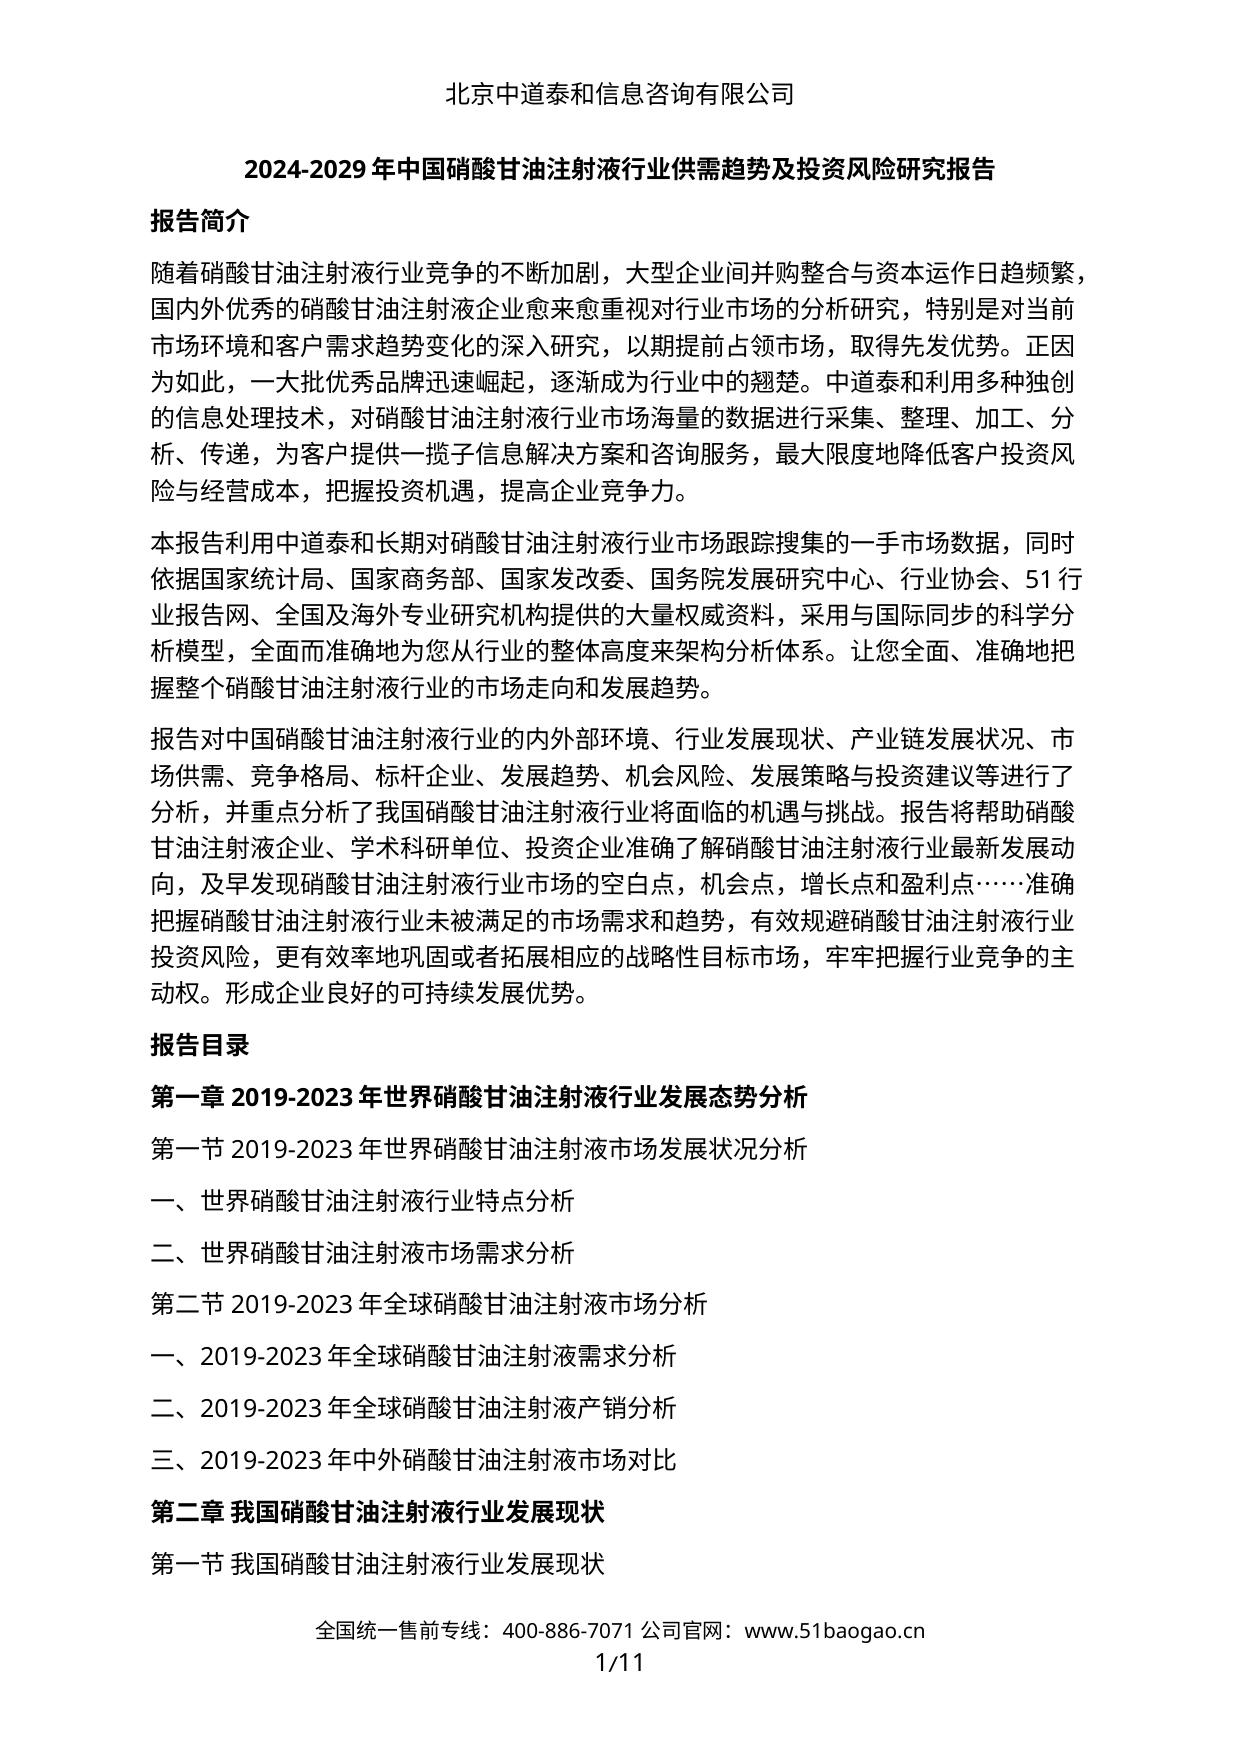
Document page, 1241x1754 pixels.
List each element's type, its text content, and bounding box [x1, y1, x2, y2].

text 2024-2029年中国硝酸甘油注射液行业供需趋势及投资风险研究报告 [150, 150, 1090, 186]
text 第一章 2019-2023年世界硝酸甘油注射液行业发展态势分析 [150, 1077, 1090, 1114]
text 三、2019-2023年中外硝酸甘油注射液市场对比 [150, 1441, 1090, 1477]
text 报告简介 [150, 202, 1090, 238]
text 随着硝酸甘油注射液行业竞争的不断加剧，大型企业间并购整合与资本运作日趋频繁，国内外优秀的硝酸甘油注射液企业愈来愈重视对行业市场的分析研究，特别是对当前市场环境和客户需求趋势变化的深入研究，以期提前占领市场，取得先发优势。正因为如此，一大批优秀品牌迅速崛起，逐渐成为行业中的翘楚。中道泰和利用多种独创的信息处理技术，对硝酸甘油注射液行业市场海量的数据进行采集、整理、加工、分析、传递，为客户提供一揽子信息解决方案和咨询服务，最大限度地降低客户投资风险与经营成本，把握投资机遇，提高企业竞争力。 [150, 254, 1090, 507]
text 第一节 2019-2023年世界硝酸甘油注射液市场发展状况分析 [150, 1129, 1090, 1166]
text 第一节 我国硝酸甘油注射液行业发展现状 [150, 1544, 1090, 1581]
text 一、2019-2023年全球硝酸甘油注射液需求分析 [150, 1337, 1090, 1373]
text 第二章 我国硝酸甘油注射液行业发展现状 [150, 1492, 1090, 1529]
text 二、世界硝酸甘油注射液市场需求分析 [150, 1233, 1090, 1269]
text 本报告利用中道泰和长期对硝酸甘油注射液行业市场跟踪搜集的一手市场数据，同时依据国家统计局、国家商务部、国家发改委、国务院发展研究中心、行业协会、51行业报告网、全国及海外专业研究机构提供的大量权威资料，采用与国际同步的科学分析模型，全面而准确地为您从行业的整体高度来架构分析体系。让您全面、准确地把握整个硝酸甘油注射液行业的市场走向和发展趋势。 [150, 523, 1090, 704]
text 第二节 2019-2023年全球硝酸甘油注射液市场分析 [150, 1285, 1090, 1321]
text 报告对中国硝酸甘油注射液行业的内外部环境、行业发展现状、产业链发展状况、市场供需、竞争格局、标杆企业、发展趋势、机会风险、发展策略与投资建议等进行了分析，并重点分析了我国硝酸甘油注射液行业将面临的机遇与挑战。报告将帮助硝酸甘油注射液企业、学术科研单位、投资企业准确了解硝酸甘油注射液行业最新发展动向，及早发现硝酸甘油注射液行业市场的空白点，机会点，增长点和盈利点……准确把握硝酸甘油注射液行业未被满足的市场需求和趋势，有效规避硝酸甘油注射液行业投资风险，更有效率地巩固或者拓展相应的战略性目标市场，牢牢把握行业竞争的主动权。形成企业良好的可持续发展优势。 [150, 720, 1090, 1010]
text 一、世界硝酸甘油注射液行业特点分析 [150, 1181, 1090, 1217]
text 二、2019-2023年全球硝酸甘油注射液产销分析 [150, 1389, 1090, 1425]
text 报告目录 [150, 1026, 1090, 1062]
